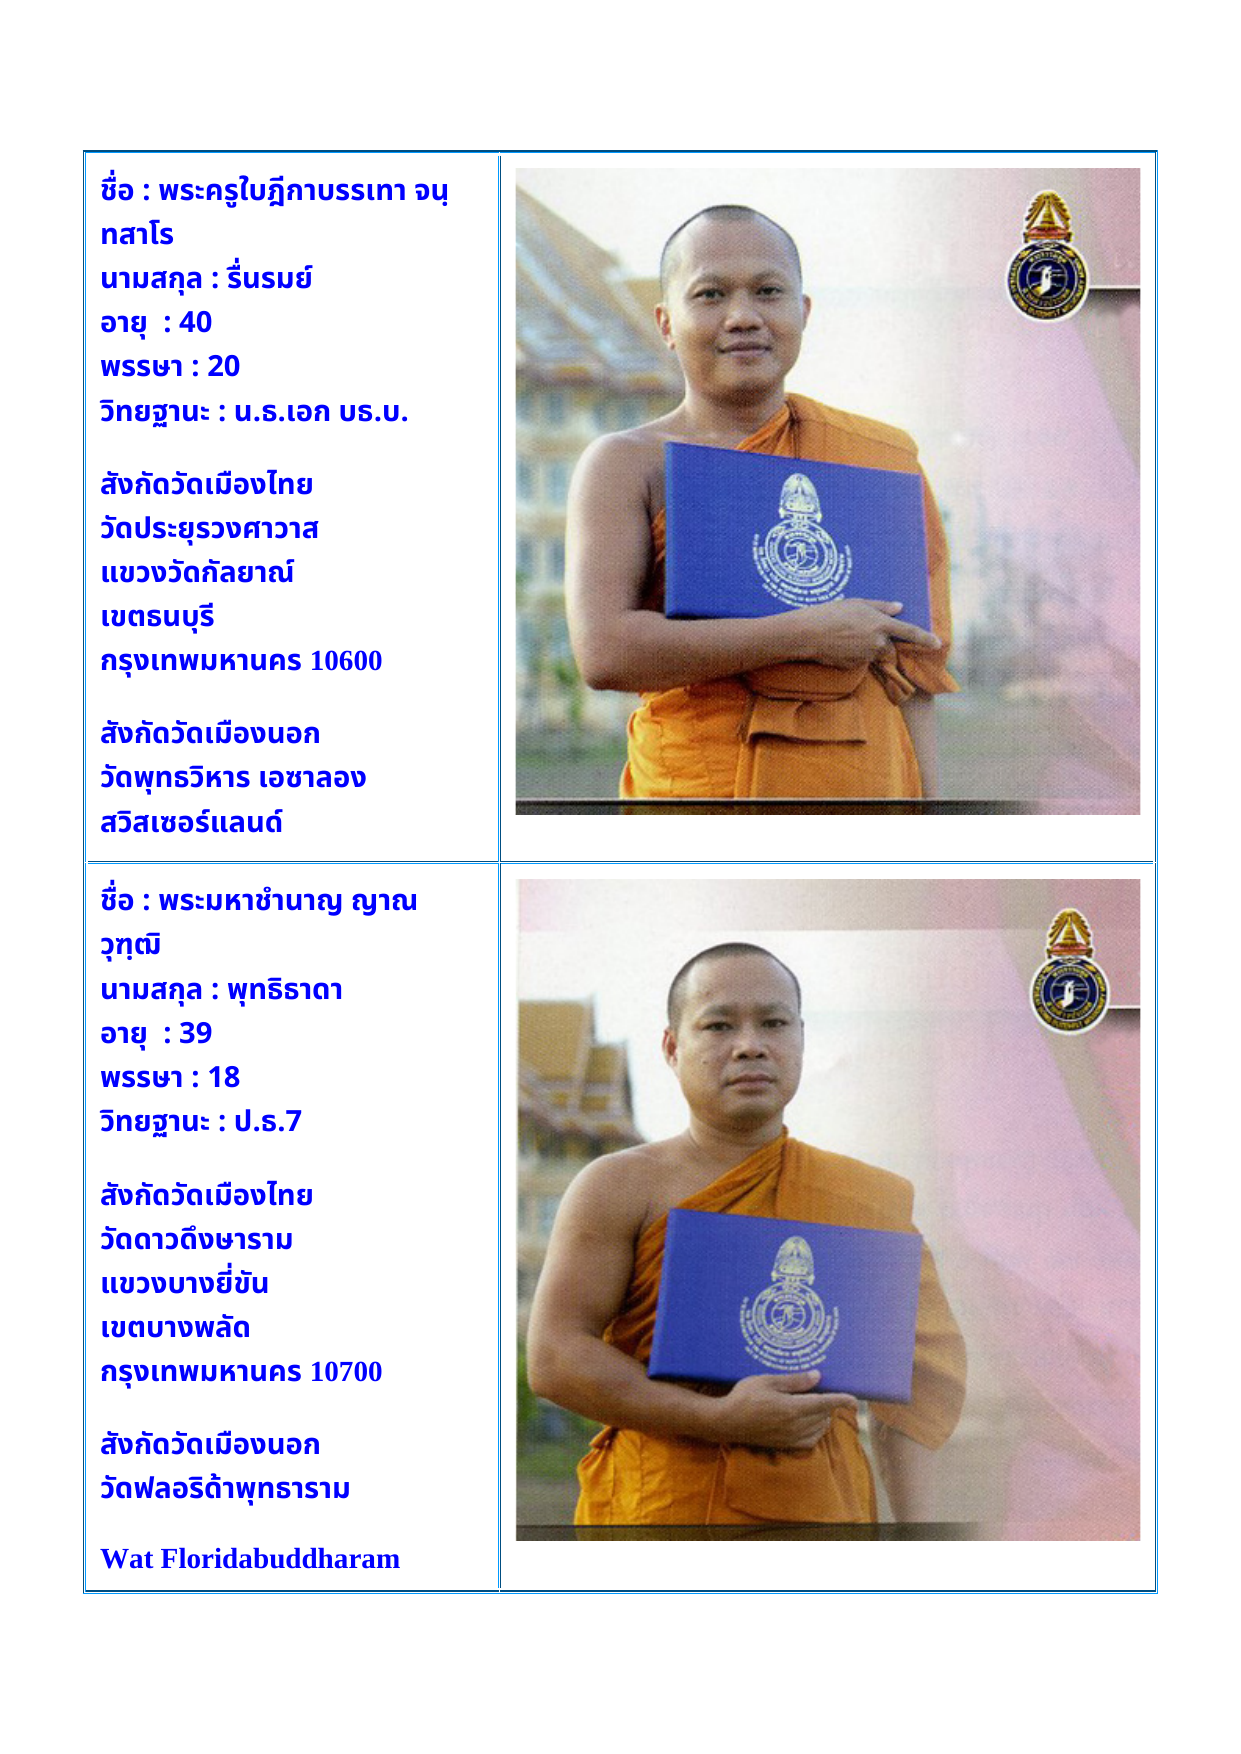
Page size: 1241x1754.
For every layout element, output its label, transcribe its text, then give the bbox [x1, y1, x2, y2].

picture [515, 879, 1141, 1541]
table_cell ชื่อ : พระครูใบฎีกาบรรเทา จนฺทสาโร นามสกุล : รื่นรมย์ อายุ : 40 พรรษา : 20 วิทยฐานะ : น.ธ.เอก บธ.บ. สังกัดวัดเมืองไทย วัดประยุรวงศาวาส แขวงวัดกัลยาณ์ เขตธนบุรี กรุงเทพมหานคร 10600 สังกัดวัดเมืองนอก วัดพุทธวิหาร เอซาลอง สวิสเซอร์แลนด์ [86, 153, 500, 861]
table_cell [500, 153, 1155, 861]
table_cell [84, 861, 500, 1590]
picture [515, 168, 1141, 815]
table_cell [500, 861, 1156, 1590]
